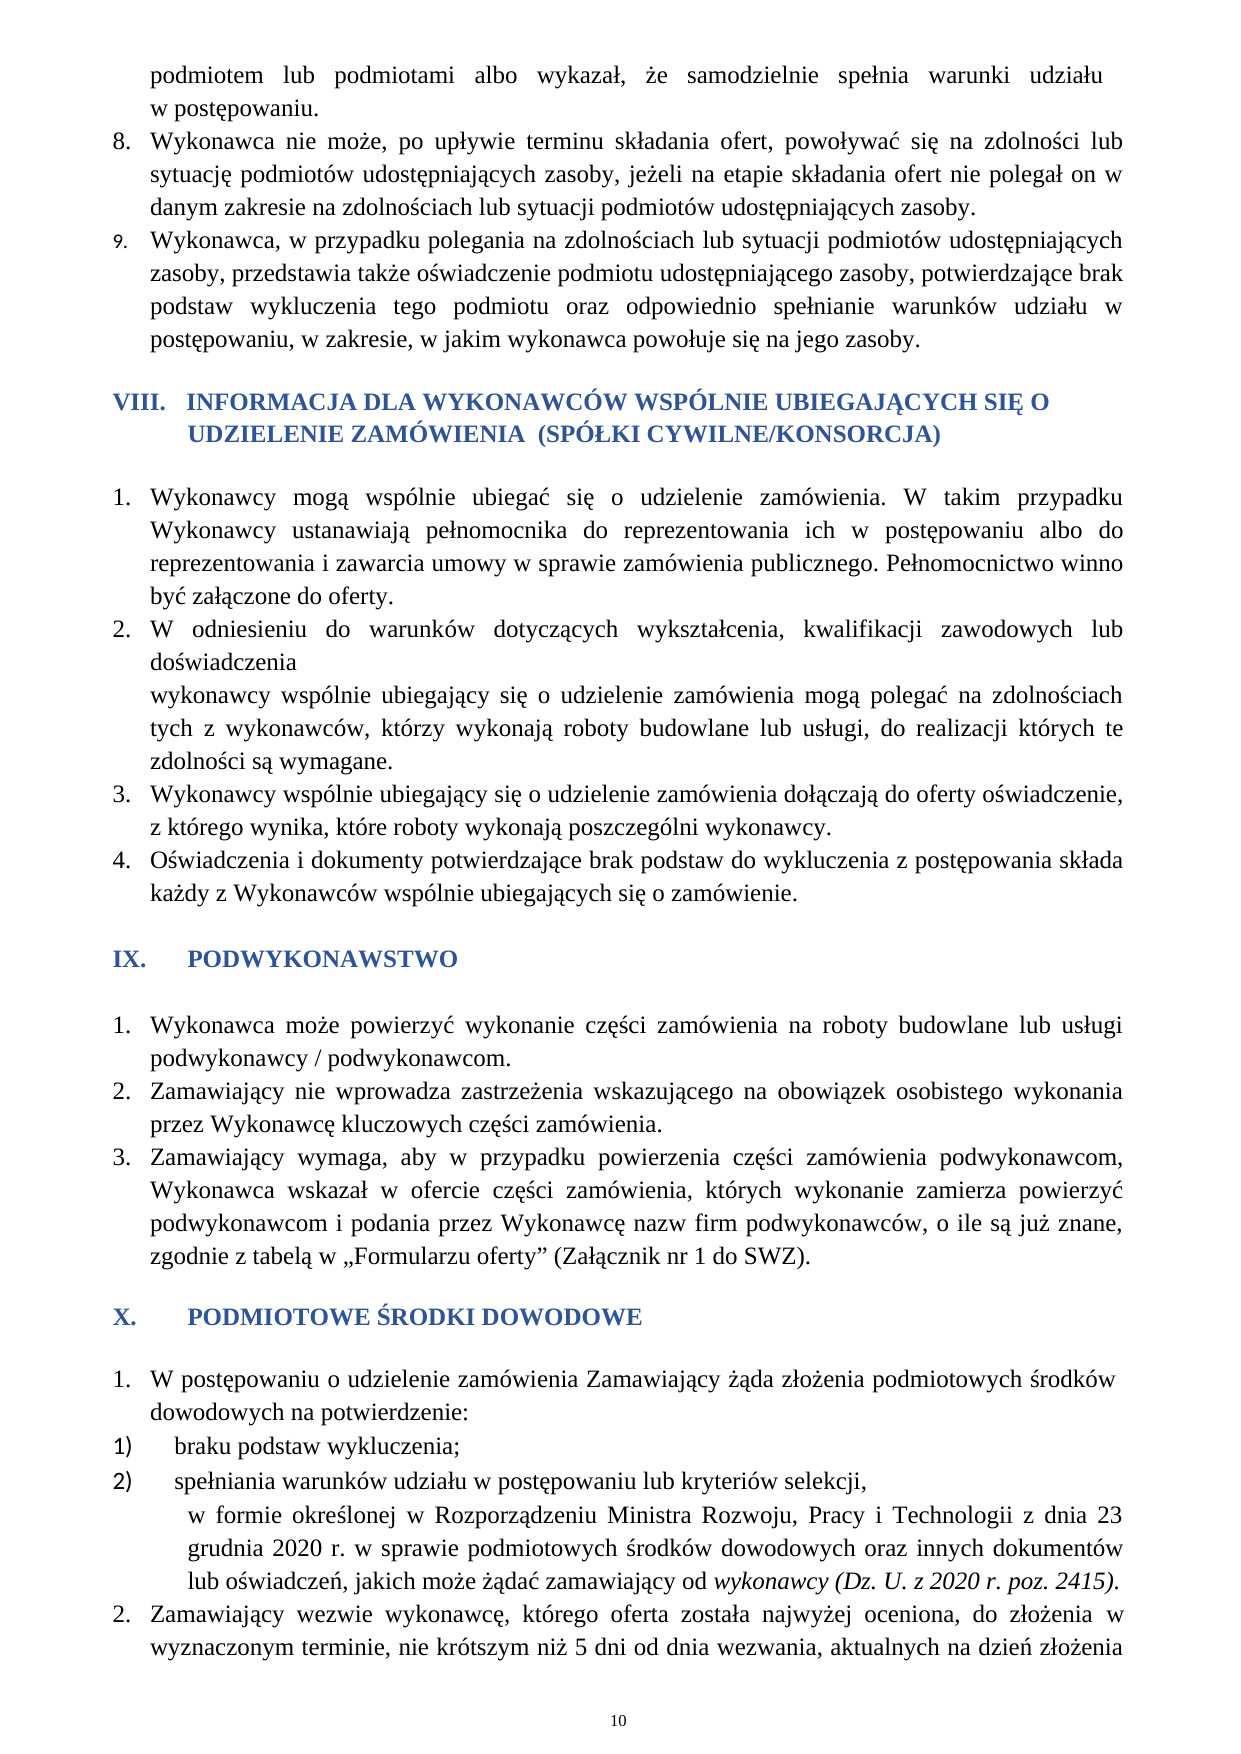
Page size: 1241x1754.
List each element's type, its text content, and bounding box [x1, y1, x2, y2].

list Zamawiający wymaga, aby w przypadku powierzenia części zamówienia podwykonawcom, Wykonawca wskazał w ofercie części zamówienia, których wykonanie zamierza powierzyć podwykonawcom i podania przez Wykonawcę nazw firm podwykonawców, o ile są już znane, zgodnie z tabelą w „Formularzu oferty” (Załącznik nr 1 do SWZ). [112, 1142, 1124, 1270]
list PODMIOTOWE ŚRODKI DOWODOWE [112, 1302, 1124, 1331]
list spełniania warunków udziału w postępowaniu lub kryteriów selekcji, [112, 1465, 1124, 1496]
list Wykonawcy wspólnie ubiegający się o udzielenie zamówienia dołączają do oferty oświadczenie, z którego wynika, które roboty wykonają poszczególni wykonawcy. [112, 779, 1124, 841]
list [112, 60, 1124, 122]
list w formie określonej w Rozporządzeniu Ministra Rozwoju, Pracy i Technologii z dnia 23 grudnia 2020 r. w sprawie podmiotowych środków dowodowych oraz innych dokumentów lub oświadczeń, jakich może żądać zamawiający od wykonawcy (Dz. U. z 2020 r. poz. 2415). [187, 1500, 1124, 1595]
list Wykonawca może powierzyć wykonanie części zamówienia na roboty budowlane lub usługi podwykonawcy / podwykonawcom. [112, 1010, 1124, 1072]
list Wykonawca nie może, po upływie terminu składania ofert, powoływać się na zdolności lub sytuację podmiotów udostępniających zasoby, jeżeli na etapie składania ofert nie polegał on w danym zakresie na zdolnościach lub sytuacji podmiotów udostępniających zasoby. [112, 126, 1124, 221]
list INFORMACJA DLA WYKONAWCÓW WSPÓLNIE UBIEGAJĄCYCH SIĘ O UDZIELENIE ZAMÓWIENIA (SPÓŁKI CYWILNE/KONSORCJA) [112, 387, 1124, 448]
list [112, 1599, 1124, 1661]
list Wykonawca, w przypadku polegania na zdolnościach lub sytuacji podmiotów udostępniających zasoby, przedstawia także oświadczenie podmiotu udostępniającego zasoby, potwierdzające brak podstaw wykluczenia tego podmiotu oraz odpowiednio spełnianie warunków udziału w postępowaniu, w zakresie, w jakim wykonawca powołuje się na jego zasoby. [112, 225, 1124, 353]
list W odniesieniu do warunków dotyczących wykształcenia, kwalifikacji zawodowych lub doświadczenia wykonawcy wspólnie ubiegający się o udzielenie zamówienia mogą polegać na zdolnościach tych z wykonawców, którzy wykonają roboty budowlane lub usługi, do realizacji których te zdolności są wymagane. [112, 614, 1124, 775]
list Oświadczenia i dokumenty potwierdzające brak podstaw do wykluczenia z postępowania składa każdy z Wykonawców wspólnie ubiegających się o zamówienie. [112, 845, 1124, 907]
list W postępowaniu o udzielenie zamówienia Zamawiający żąda złożenia podmiotowych środków dowodowych na potwierdzenie: [112, 1364, 1124, 1426]
list PODWYKONAWSTWO [112, 944, 1124, 973]
list Wykonawcy mogą wspólnie ubiegać się o udzielenie zamówienia. W takim przypadku Wykonawcy ustanawiają pełnomocnika do reprezentowania ich w postępowaniu albo do reprezentowania i zawarcia umowy w sprawie zamówienia publicznego. Pełnomocnictwo winno być załączone do oferty. [112, 482, 1124, 609]
list Zamawiający nie wprowadza zastrzeżenia wskazującego na obowiązek osobistego wykonania przez Wykonawcę kluczowych części zamówienia. [112, 1076, 1124, 1138]
list braku podstaw wykluczenia; [112, 1430, 1124, 1461]
